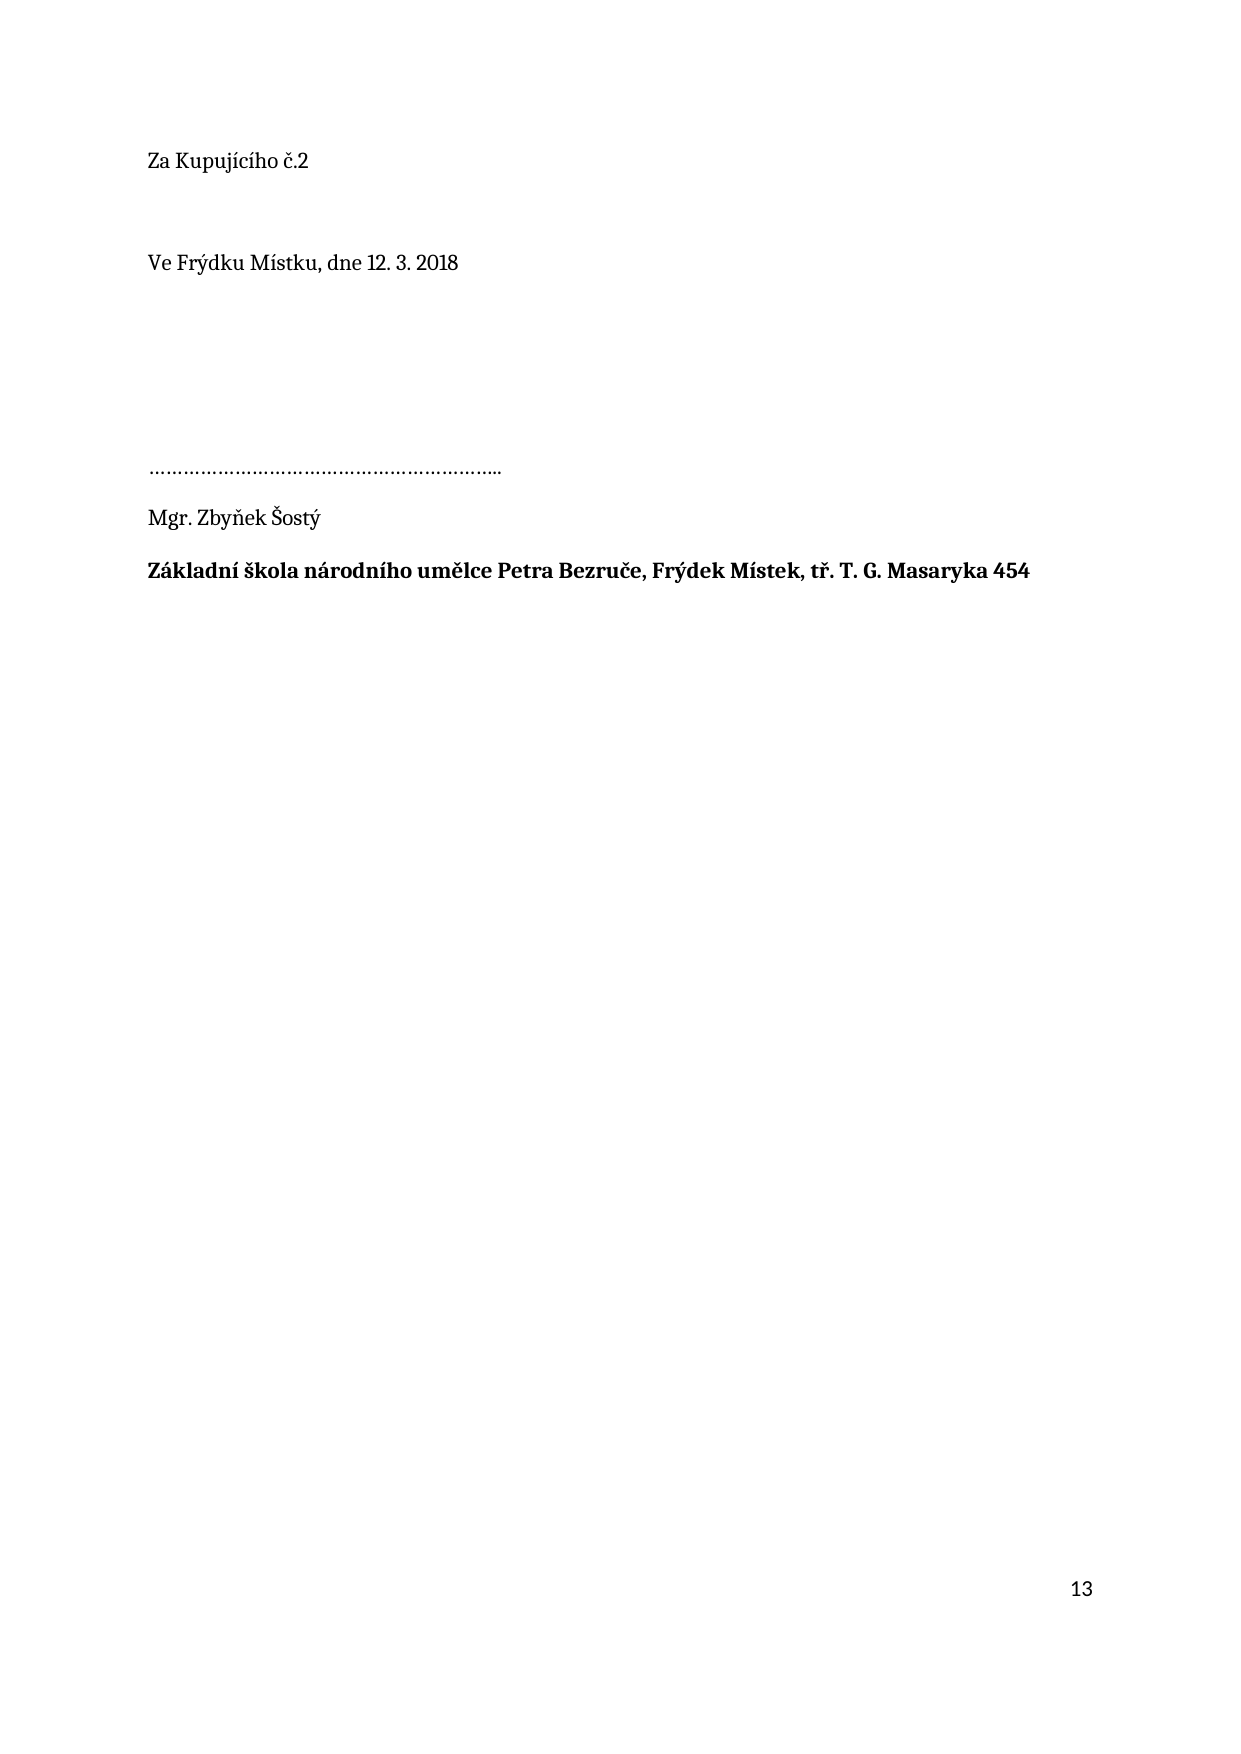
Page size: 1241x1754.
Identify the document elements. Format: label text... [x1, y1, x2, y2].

text Mgr. Zbyňek Šostý [148, 505, 1093, 531]
text Ve Frýdku Místku, dne 12. 3. 2018 [148, 250, 1093, 276]
text …………………………………………………….. [148, 454, 1093, 480]
text Za Kupujícího č.2 [148, 148, 1093, 174]
text Základní škola národního umělce Petra Bezruče, Frýdek Místek, tř. T. G. Masaryka 454 [148, 558, 1093, 584]
